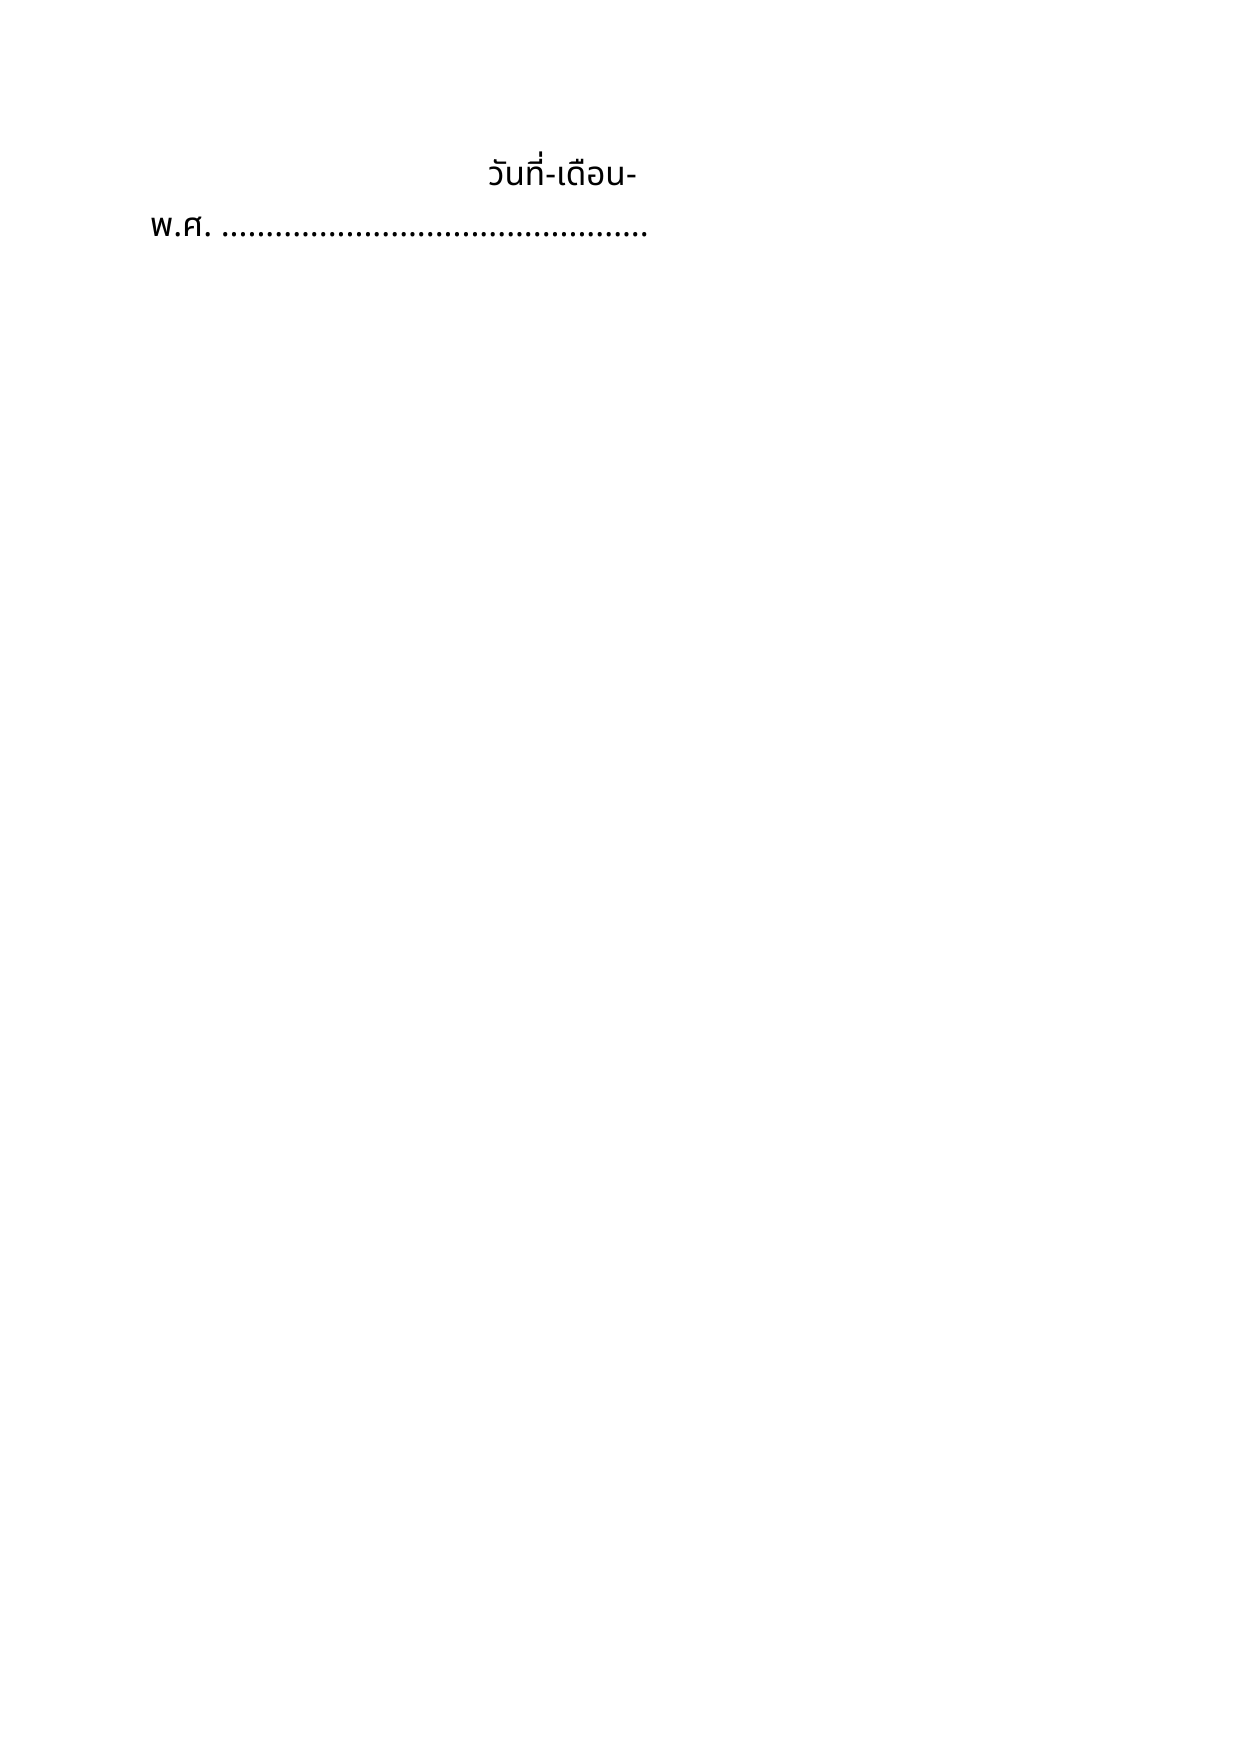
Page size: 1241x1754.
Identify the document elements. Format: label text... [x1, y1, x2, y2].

text วันที่-เดือน-พ.ศ. ................................................ [150, 150, 1090, 251]
